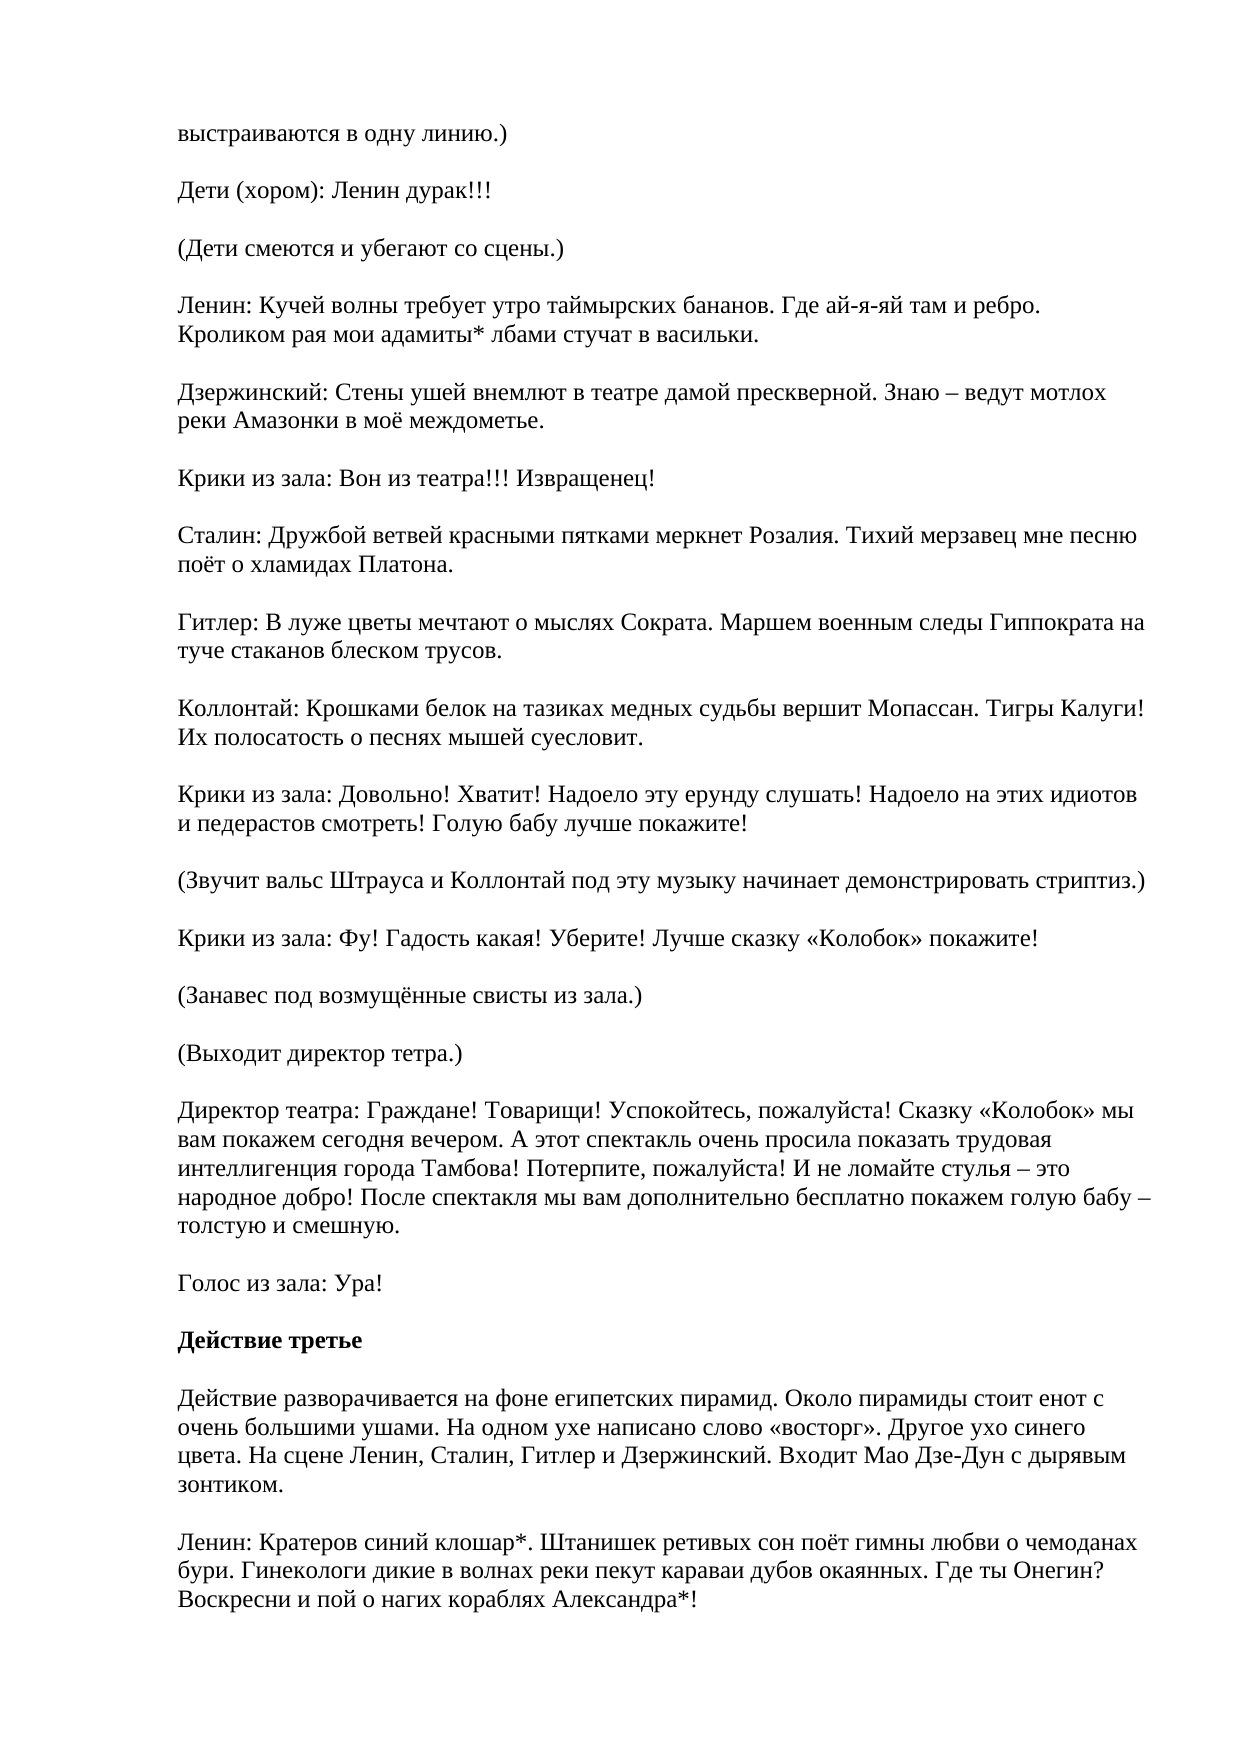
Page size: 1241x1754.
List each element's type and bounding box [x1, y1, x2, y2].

text [177, 118, 1152, 1613]
